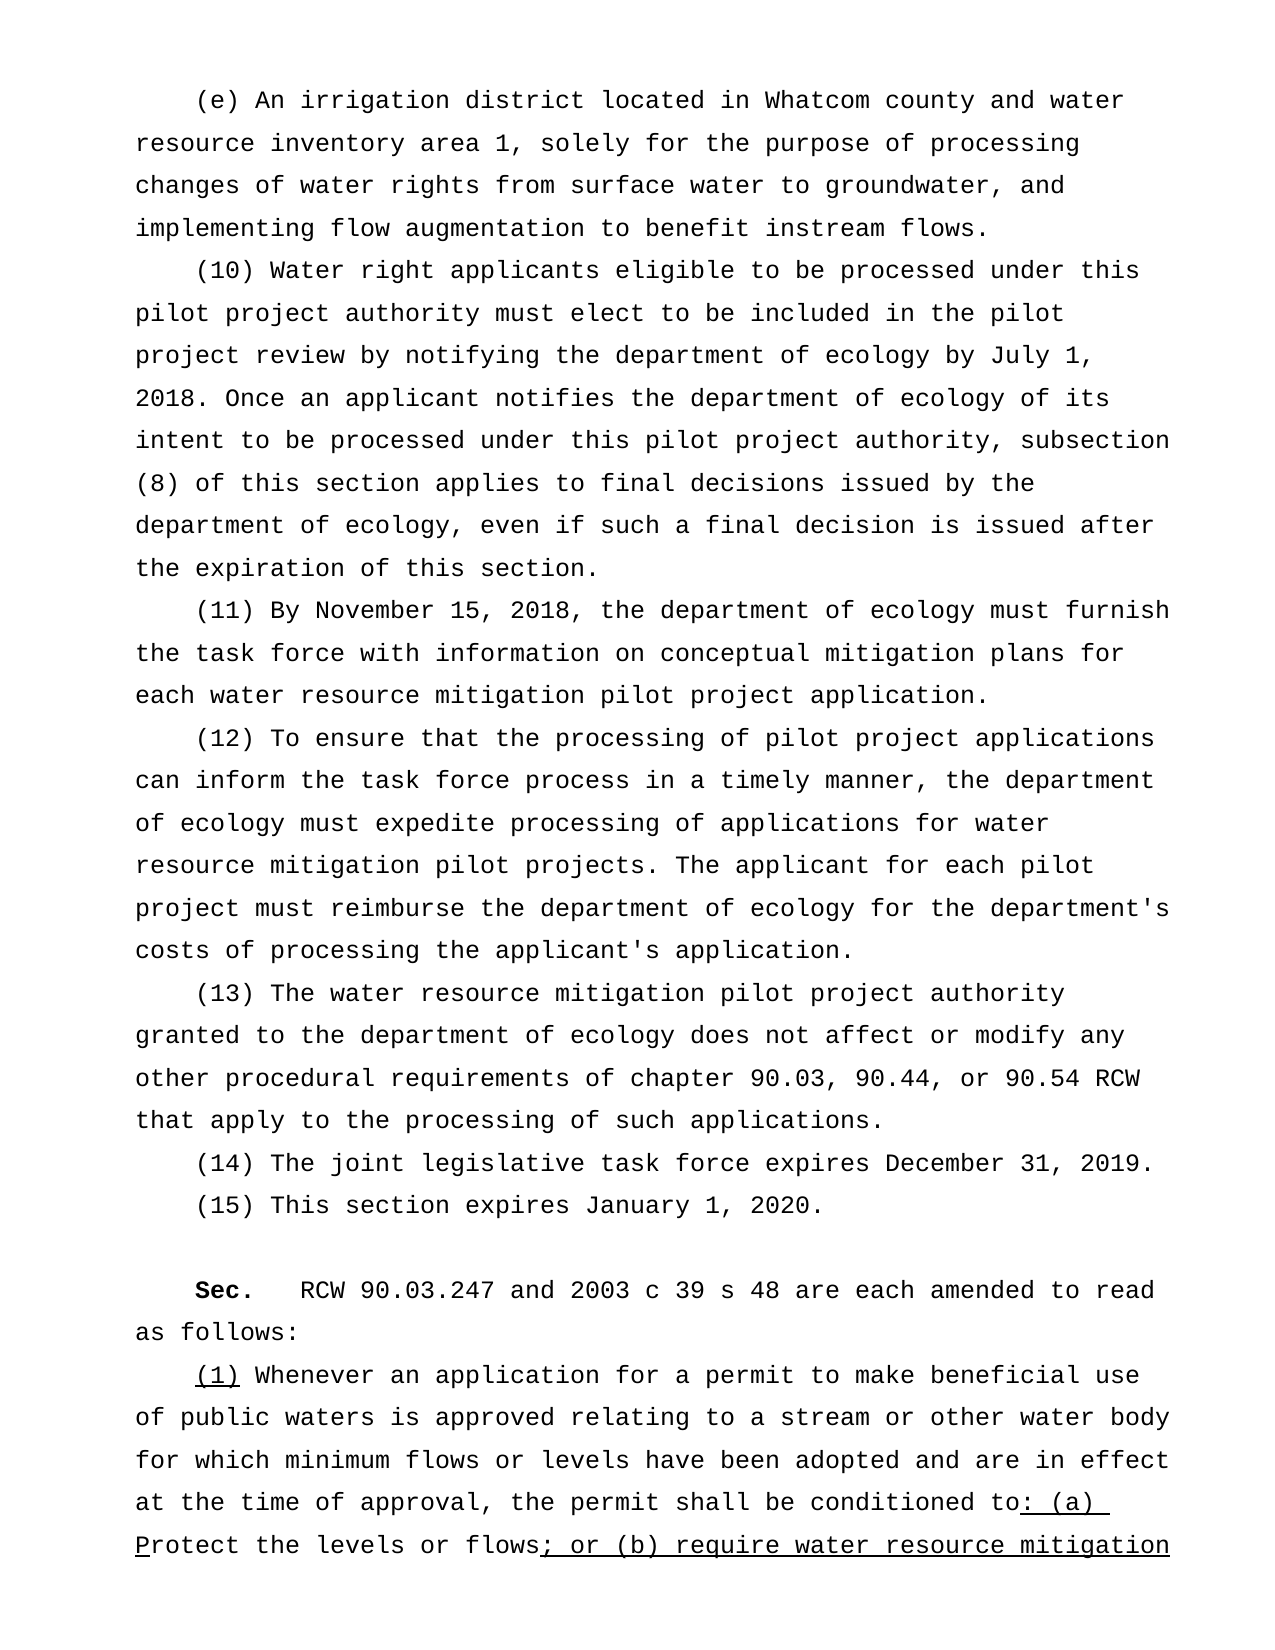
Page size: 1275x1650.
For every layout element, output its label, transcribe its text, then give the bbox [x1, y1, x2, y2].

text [135, 1349, 1170, 1562]
text Sec. RCW 90.03.247 and 2003 c 39 s 48 are each amended to read as follows: [135, 1264, 1170, 1349]
text (14) The joint legislative task force expires December 31, 2019. [135, 1137, 1170, 1180]
text (e) An irrigation district located in Whatcom county and water resource inventory area 1, solely for the purpose of processing changes of water rights from surface water to groundwater, and implementing flow augmentation to benefit instream flows. [135, 75, 1170, 245]
text (12) To ensure that the processing of pilot project applications can inform the task force process in a timely manner, the department of ecology must expedite processing of applications for water resource mitigation pilot projects. The applicant for each pilot project must reimburse the department of ecology for the department's costs of processing the applicant's application. [135, 712, 1170, 967]
text (15) This section expires January 1, 2020. [135, 1180, 1170, 1222]
text (10) Water right applicants eligible to be processed under this pilot project authority must elect to be included in the pilot project review by notifying the department of ecology by July 1, 2018. Once an applicant notifies the department of ecology of its intent to be processed under this pilot project authority, subsection (8) of this section applies to final decisions issued by the department of ecology, even if such a final decision is issued after the expiration of this section. [135, 245, 1170, 585]
text (13) The water resource mitigation pilot project authority granted to the department of ecology does not affect or modify any other procedural requirements of chapter 90.03, 90.44, or 90.54 RCW that apply to the processing of such applications. [135, 967, 1170, 1137]
text (11) By November 15, 2018, the department of ecology must furnish the task force with information on conceptual mitigation plans for each water resource mitigation pilot project application. [135, 585, 1170, 712]
